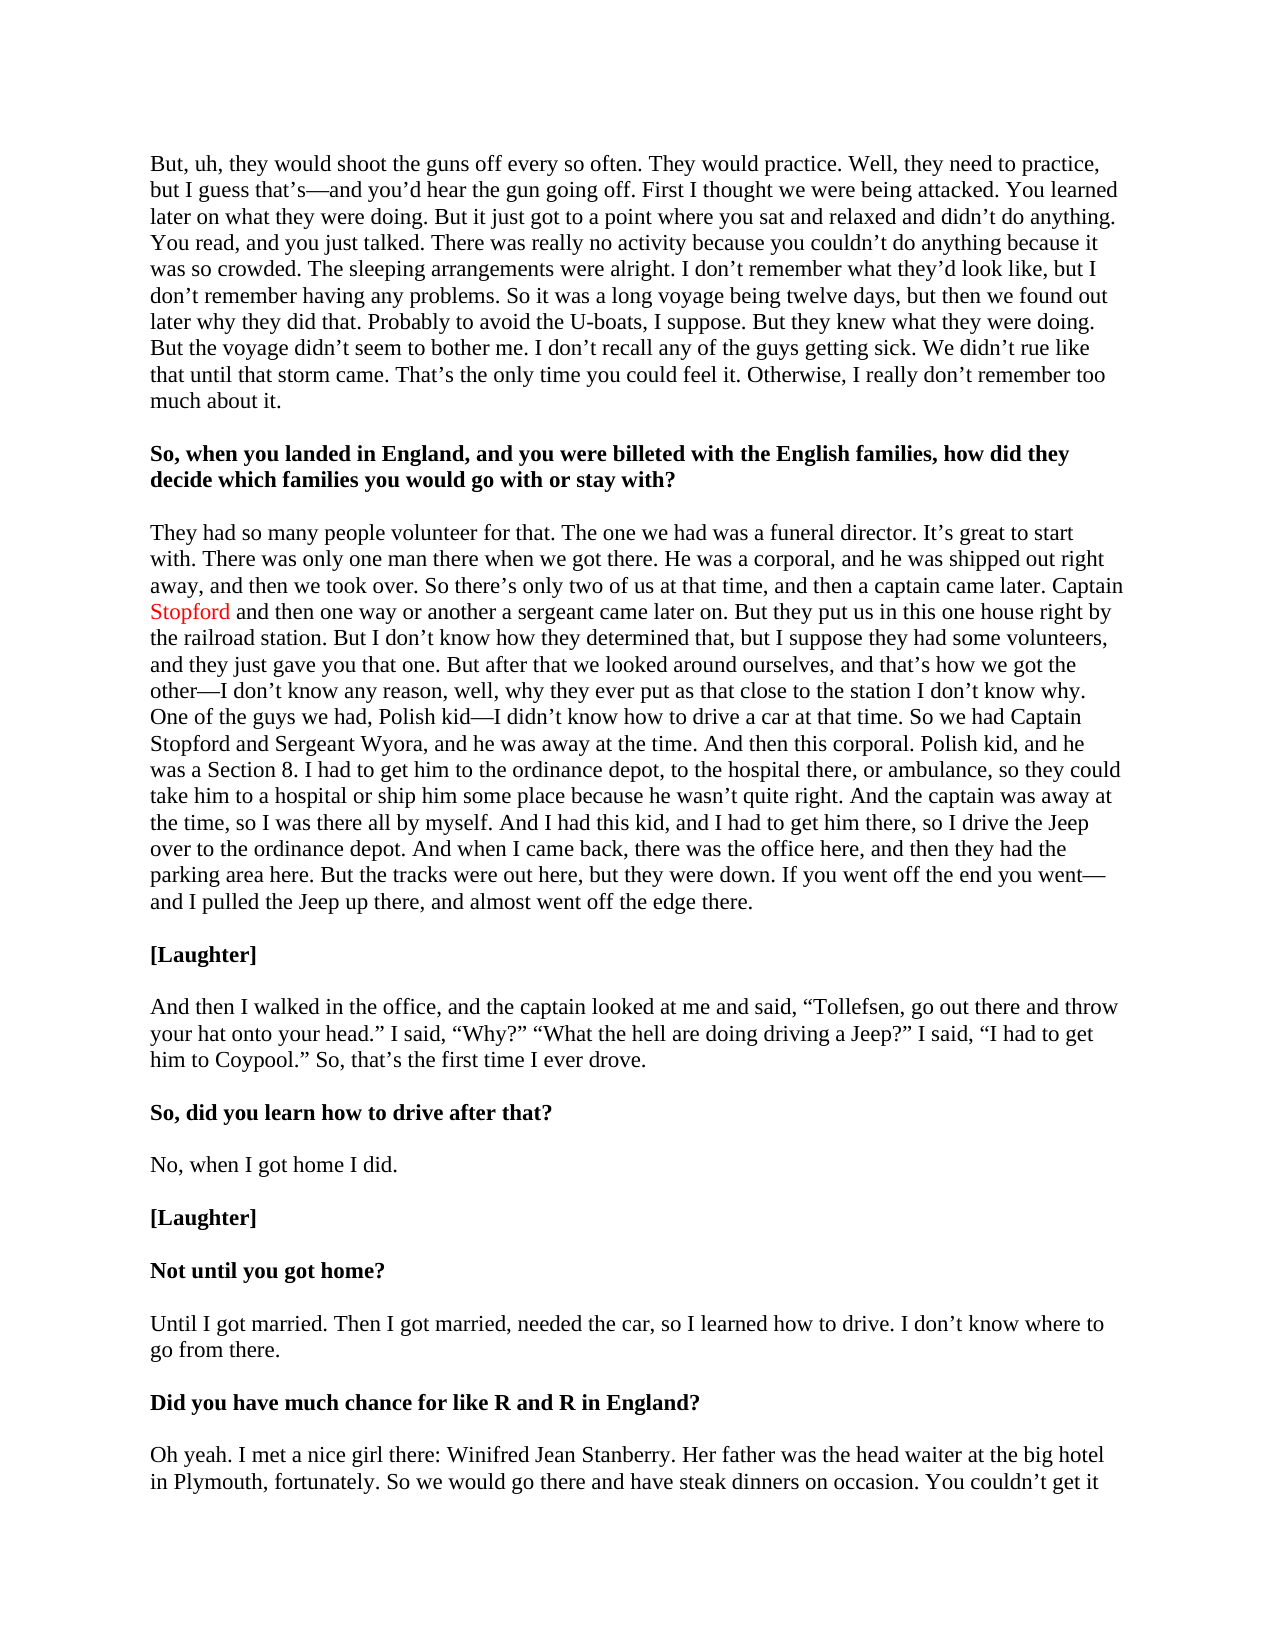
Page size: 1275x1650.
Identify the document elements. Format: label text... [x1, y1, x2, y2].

text No, when I got home I did. [150, 1151, 1125, 1178]
text But, uh, they would shoot the guns off every so often. They would practice. Well, they need to practice, but I guess that’s—and you’d hear the gun going off. First I thought we were being attacked. You learned later on what they were doing. But it just got to a point where you sat and relaxed and didn’t do anything. You read, and you just talked. There was really no activity because you couldn’t do anything because it was so crowded. The sleeping arrangements were alright. I don’t remember what they’d look like, but I don’t remember having any problems. So it was a long voyage being twelve days, but then we found out later why they did that. Probably to avoid the U-boats, I suppose. But they knew what they were doing. But the voyage didn’t seem to bother me. I don’t recall any of the guys getting sick. We didn’t rue like that until that storm came. That’s the only time you could feel it. Otherwise, I really don’t remember too much about it. [150, 150, 1125, 413]
text So, did you learn how to drive after that? [150, 1099, 1125, 1125]
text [150, 1441, 1125, 1494]
text So, when you landed in England, and you were billeted with the English families, how did they decide which families you would go with or stay with? [150, 440, 1125, 493]
text Until I got married. Then I got married, needed the car, so I learned how to drive. I don’t know where to go from there. [150, 1309, 1125, 1362]
text They had so many people volunteer for that. The one we had was a funeral director. It’s great to start with. There was only one man there when we got there. He was a corporal, and he was shipped out right away, and then we took over. So there’s only two of us at that time, and then a captain came later. Captain Stopford and then one way or another a sergeant came later on. But they put us in this one house right by the railroad station. But I don’t know how they determined that, but I suppose they had some volunteers, and they just gave you that one. But after that we looked around ourselves, and that’s how we got the other—I don’t know any reason, well, why they ever put as that close to the station I don’t know why. One of the guys we had, Polish kid—I didn’t know how to drive a car at that time. So we had Captain Stopford and Sergeant Wyora, and he was away at the time. And then this corporal. Polish kid, and he was a Section 8. I had to get him to the ordinance depot, to the hospital there, or ambulance, so they could take him to a hospital or ship him some place because he wasn’t quite right. And the captain was away at the time, so I was there all by myself. And I had this kid, and I had to get him there, so I drive the Jeep over to the ordinance depot. And when I came back, there was the office here, and then they had the parking area here. But the tracks were out here, but they were down. If you went off the end you went—and I pulled the Jeep up there, and almost went off the edge there. [150, 519, 1125, 914]
text [Laughter] [150, 1204, 1125, 1231]
text And then I walked in the office, and the captain looked at me and said, “Tollefsen, go out there and throw your hat onto your head.” I said, “Why?” “What the hell are doing driving a Jeep?” I said, “I had to get him to Coypool.” So, that’s the first time I ever drove. [150, 993, 1125, 1072]
text Did you have much chance for like R and R in England? [150, 1389, 1125, 1415]
text [Laughter] [150, 941, 1125, 967]
text Not until you got home? [150, 1257, 1125, 1283]
